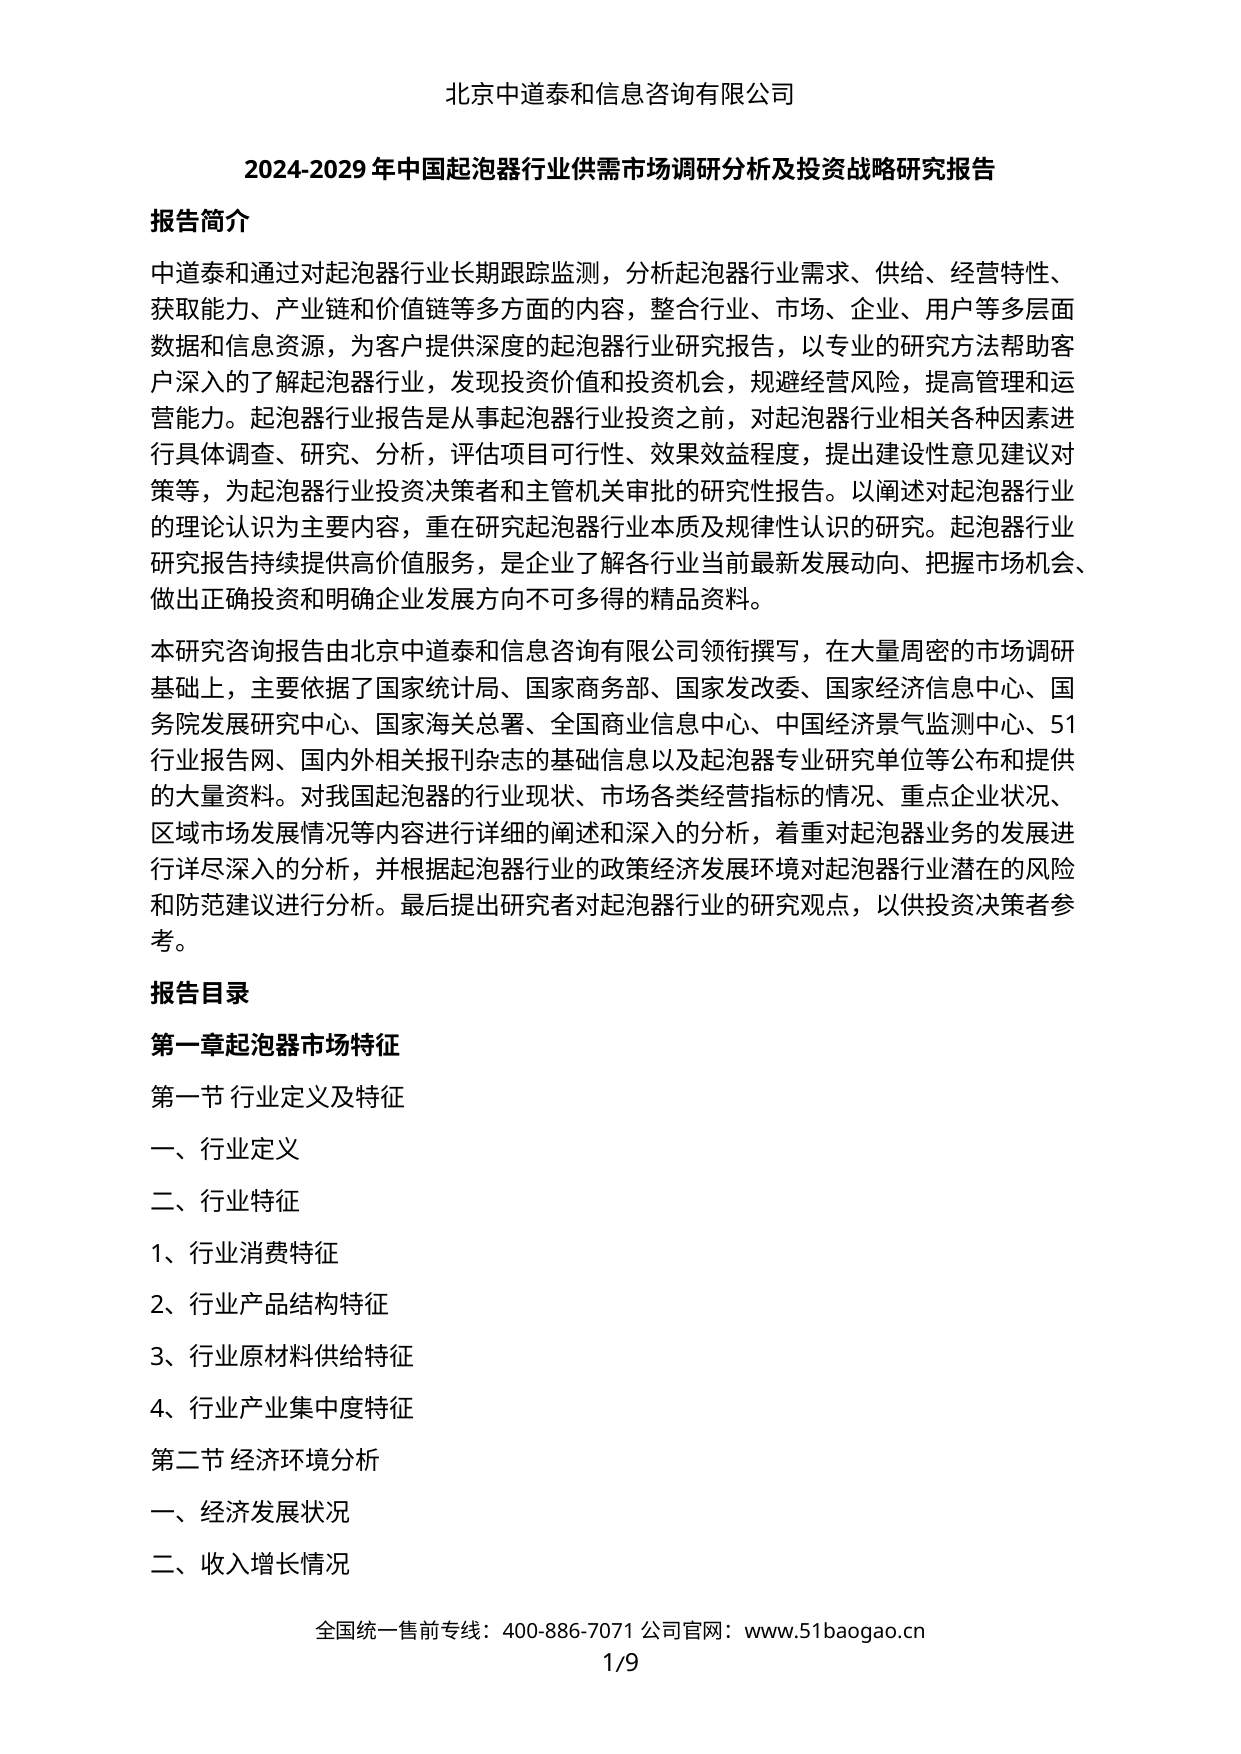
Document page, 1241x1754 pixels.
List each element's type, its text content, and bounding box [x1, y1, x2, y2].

text 第一章起泡器市场特征 [150, 1026, 1090, 1062]
text 3、行业原材料供给特征 [150, 1337, 1090, 1373]
text 二、行业特征 [150, 1181, 1090, 1217]
text 4、行业产业集中度特征 [150, 1389, 1090, 1425]
text 报告目录 [150, 974, 1090, 1010]
text 第二节 经济环境分析 [150, 1441, 1090, 1477]
text 一、行业定义 [150, 1129, 1090, 1166]
text 一、经济发展状况 [150, 1492, 1090, 1529]
text 二、收入增长情况 [150, 1544, 1090, 1581]
text 报告简介 [150, 202, 1090, 238]
text 中道泰和通过对起泡器行业长期跟踪监测，分析起泡器行业需求、供给、经营特性、获取能力、产业链和价值链等多方面的内容，整合行业、市场、企业、用户等多层面数据和信息资源，为客户提供深度的起泡器行业研究报告，以专业的研究方法帮助客户深入的了解起泡器行业，发现投资价值和投资机会，规避经营风险，提高管理和运营能力。起泡器行业报告是从事起泡器行业投资之前，对起泡器行业相关各种因素进行具体调查、研究、分析，评估项目可行性、效果效益程度，提出建设性意见建议对策等，为起泡器行业投资决策者和主管机关审批的研究性报告。以阐述对起泡器行业的理论认识为主要内容，重在研究起泡器行业本质及规律性认识的研究。起泡器行业研究报告持续提供高价值服务，是企业了解各行业当前最新发展动向、把握市场机会、做出正确投资和明确企业发展方向不可多得的精品资料。 [150, 254, 1090, 616]
text 1、行业消费特征 [150, 1233, 1090, 1269]
text 第一节 行业定义及特征 [150, 1077, 1090, 1114]
text 本研究咨询报告由北京中道泰和信息咨询有限公司领衔撰写，在大量周密的市场调研基础上，主要依据了国家统计局、国家商务部、国家发改委、国家经济信息中心、国务院发展研究中心、国家海关总署、全国商业信息中心、中国经济景气监测中心、51行业报告网、国内外相关报刊杂志的基础信息以及起泡器专业研究单位等公布和提供的大量资料。对我国起泡器的行业现状、市场各类经营指标的情况、重点企业状况、区域市场发展情况等内容进行详细的阐述和深入的分析，着重对起泡器业务的发展进行详尽深入的分析，并根据起泡器行业的政策经济发展环境对起泡器行业潜在的风险和防范建议进行分析。最后提出研究者对起泡器行业的研究观点，以供投资决策者参考。 [150, 632, 1090, 958]
text 2024-2029年中国起泡器行业供需市场调研分析及投资战略研究报告 [150, 150, 1090, 186]
text 2、行业产品结构特征 [150, 1285, 1090, 1321]
